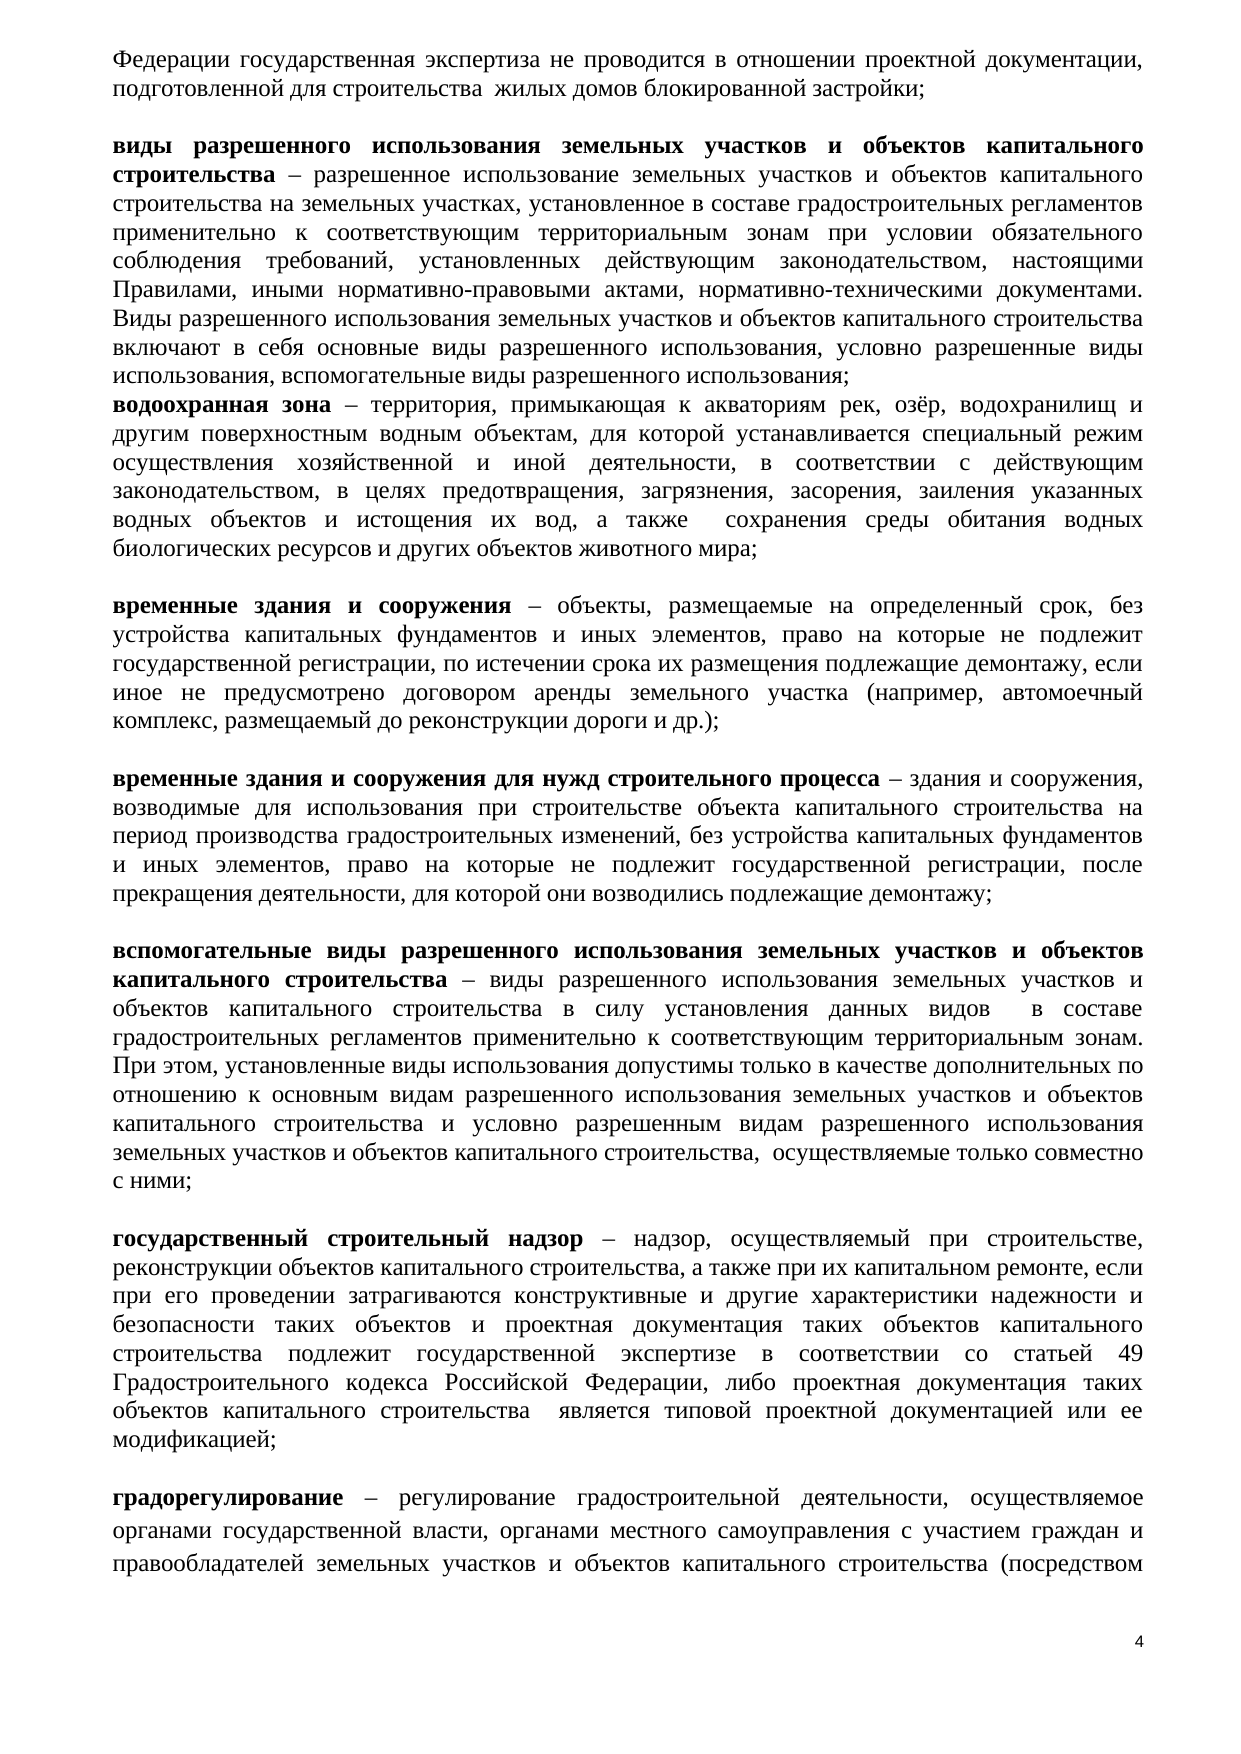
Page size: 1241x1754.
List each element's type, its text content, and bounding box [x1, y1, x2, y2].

text виды разрешенного использования земельных участков и объектов капитального строительства – разрешенное использование земельных участков и объектов капитального строительства на земельных участках, установленное в составе градостроительных регламентов применительно к соответствующим территориальным зонам при условии обязательного соблюдения требований, установленных действующим законодательством, настоящими Правилами, иными нормативно-правовыми актами, нормативно-техническими документами. Виды разрешенного использования земельных участков и объектов капитального строительства включают в себя основные виды разрешенного использования, условно разрешенные виды использования, вспомогательные виды разрешенного использования; [112, 131, 1144, 389]
text временные здания и сооружения – объекты, размещаемые на определенный срок, без устройства капитальных фундаментов и иных элементов, право на которые не подлежит государственной регистрации, по истечении срока их размещения подлежащие демонтажу, если иное не предусмотрено договором аренды земельного участка (например, автомоечный комплекс, размещаемый до реконструкции дороги и др.); [112, 591, 1144, 734]
text водоохранная зона – территория, примыкающая к акваториям рек, озёр, водохранилищ и другим поверхностным водным объектам, для которой устанавливается специальный режим осуществления хозяйственной и иной деятельности, в соответствии с действующим законодательством, в целях предотвращения, загрязнения, засорения, заиления указанных водных объектов и истощения их вод, а также сохранения среды обитания водных биологических ресурсов и других объектов животного мира; [112, 389, 1144, 562]
text вспомогательные виды разрешенного использования земельных участков и объектов капитального строительства – виды разрешенного использования земельных участков и объектов капитального строительства в силу установления данных видов в составе градостроительных регламентов применительно к соответствующим территориальным зонам. При этом, установленные виды использования допустимы только в качестве дополнительных по отношению к основным видам разрешенного использования земельных участков и объектов капитального строительства и условно разрешенным видам разрешенного использования земельных участков и объектов капитального строительства, осуществляемые только совместно с ними; [112, 936, 1144, 1194]
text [112, 1482, 1144, 1577]
text временные здания и сооружения для нужд строительного процесса – здания и сооружения, возводимые для использования при строительстве объекта капитального строительства на период производства градостроительных изменений, без устройства капитальных фундаментов и иных элементов, право на которые не подлежит государственной регистрации, после прекращения деятельности, для которой они возводились подлежащие демонтажу; [112, 763, 1144, 907]
text государственный строительный надзор – надзор, осуществляемый при строительстве, реконструкции объектов капитального строительства, а также при их капитальном ремонте, если при его проведении затрагиваются конструктивные и другие характеристики надежности и безопасности таких объектов и проектная документация таких объектов капитального строительства подлежит государственной экспертизе в соответствии со статьей 49 Градостроительного кодекса Российской Федерации, либо проектная документация таких объектов капитального строительства является типовой проектной документацией или ее модификацией; [112, 1223, 1144, 1453]
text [112, 44, 1144, 102]
